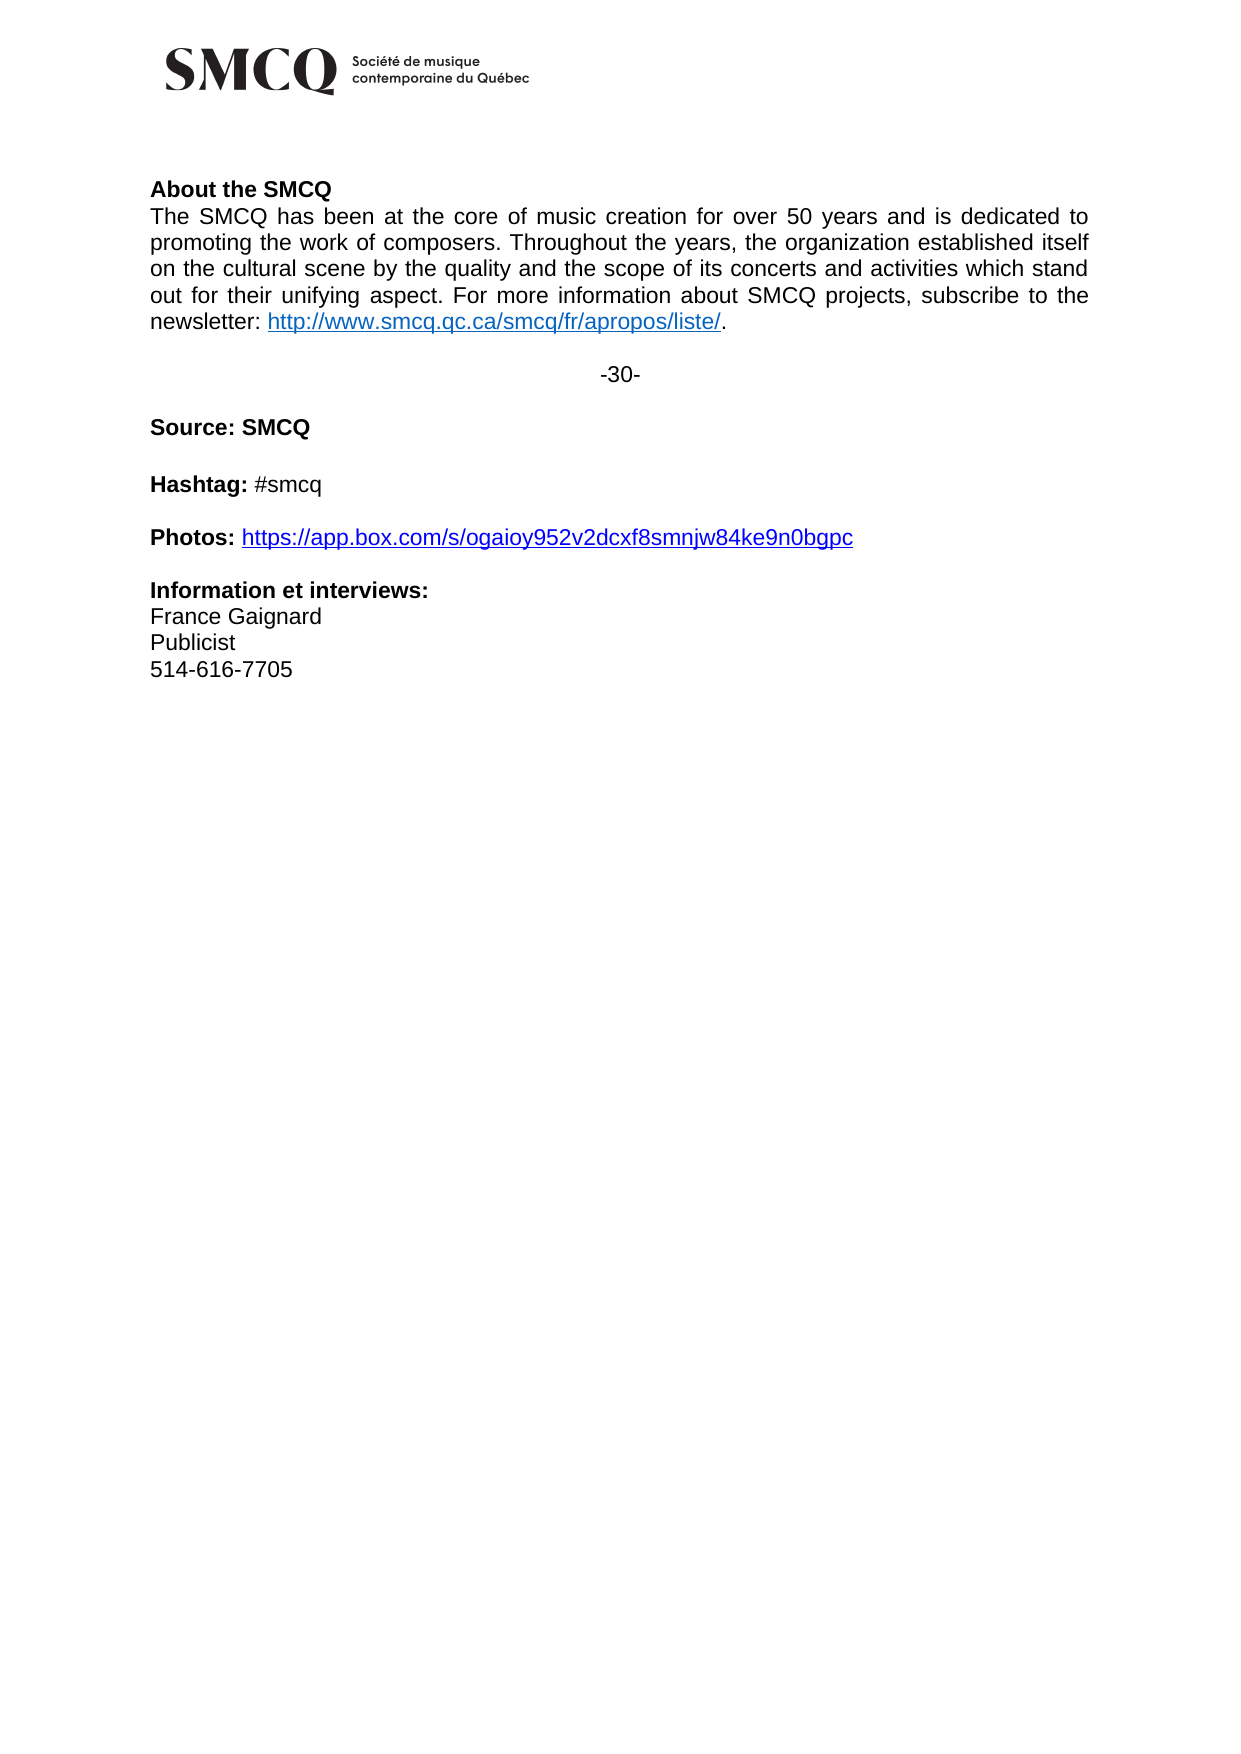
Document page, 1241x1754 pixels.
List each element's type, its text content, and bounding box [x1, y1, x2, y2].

text The SMCQ has been at the core of music creation for over 50 years and is dedicated to promoting the work of composers. Throughout the years, the organization established itself on the cultural scene by the quality and the scope of its concerts and activities which stand out for their unifying aspect. For more information about SMCQ projects, subscribe to the newsletter: http://www.smcq.qc.ca/smcq/fr/apropos/liste/. [150, 203, 1090, 334]
text -30- [150, 361, 1090, 387]
text Information et interviews: [150, 577, 1090, 603]
text France Gaignard [150, 603, 1090, 629]
text About the SMCQ [150, 176, 1090, 203]
text Source: SMCQ [150, 413, 1090, 471]
picture [150, 6, 545, 139]
text Photos: https://app.box.com/s/ogaioy952v2dcxf8smnjw84ke9n0bgpc [150, 524, 1090, 550]
text Publicist [150, 629, 1090, 656]
text Hashtag: #smcq [150, 471, 1090, 497]
text 514-616-7705 [150, 656, 1090, 682]
